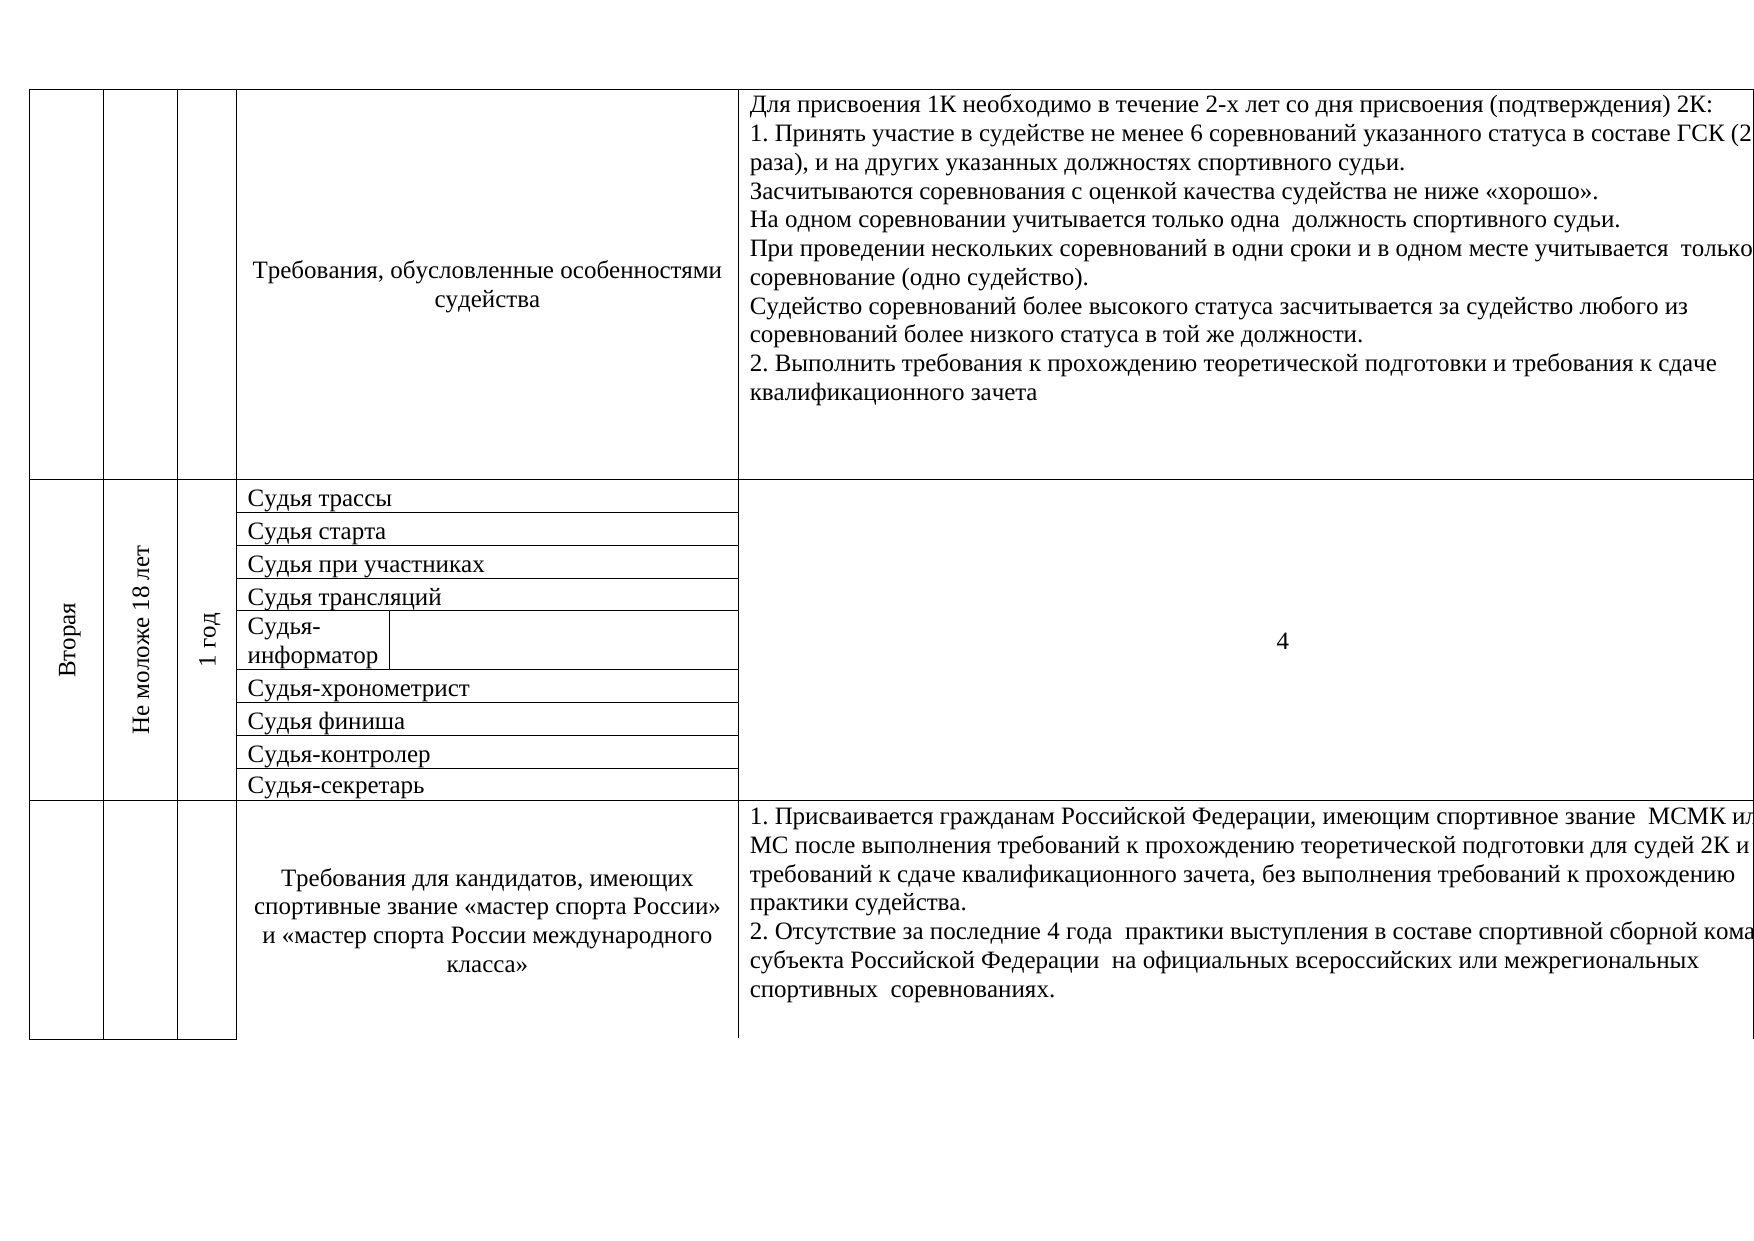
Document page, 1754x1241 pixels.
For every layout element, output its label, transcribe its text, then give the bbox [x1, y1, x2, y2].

table_cell [104, 801, 177, 1039]
table_cell Для присвоения 1К необходимо в течение 2-х лет со дня присвоения (подтверждения) 2К: 1. Принять участие в судействе не менее 6 соревнований указанного статуса в составе ГСК (2 раза), и на других указанных должностях спортивного судьи. Засчитываются соревнования с оценкой качества судейства не ниже «хорошо». На одном соревновании учитывается только одна должность спортивного судьи. При проведении нескольких соревнований в одни сроки и в одном месте учитывается только одно соревнование (одно судейство). Судейство соревнований более высокого статуса засчитывается за судейство любого из соревнований более низкого статуса в той же должности. 2. Выполнить требования к прохождению теоретической подготовки и требования к сдаче квалификационного зачета [739, 90, 1753, 479]
table_cell Судья-информатор [237, 611, 389, 669]
table_cell Судья трассы [237, 480, 738, 512]
table_cell Судья-хронометрист [237, 670, 738, 702]
table_cell [178, 801, 236, 1039]
table_cell Требования для кандидатов, имеющих спортивные звание «мастер спорта России» и «мастер спорта России международного класса» [237, 801, 738, 1039]
table_cell Судья при участниках [237, 546, 738, 578]
table_cell [30, 801, 103, 1039]
table_cell Судья финиша [237, 703, 738, 734]
table_cell Требования, обусловленные особенностями судейства [237, 90, 738, 479]
table_cell Вторая [30, 480, 103, 800]
table_cell Судья-секретарь [237, 769, 738, 800]
table_cell [390, 611, 738, 669]
table_cell 4 [739, 480, 1753, 800]
table_cell Не моложе 18 лет [104, 480, 177, 800]
table_cell Судья старта [237, 513, 738, 545]
table_cell 1. Присваивается гражданам Российской Федерации, имеющим спортивное звание МСМК или МС после выполнения требований к прохождению теоретической подготовки для судей 2К и требований к сдаче квалификационного зачета, без выполнения требований к прохождению практики судейства. 2. Отсутствие за последние 4 года практики выступления в составе спортивной сборной команды субъекта Российской Федерации на официальных всероссийских или межрегиональных спортивных соревнованиях. [738, 801, 1753, 1039]
table_cell Судья трансляций [237, 579, 738, 610]
table_cell 1 год [178, 480, 236, 800]
table_cell Судья-контролер [237, 736, 738, 767]
